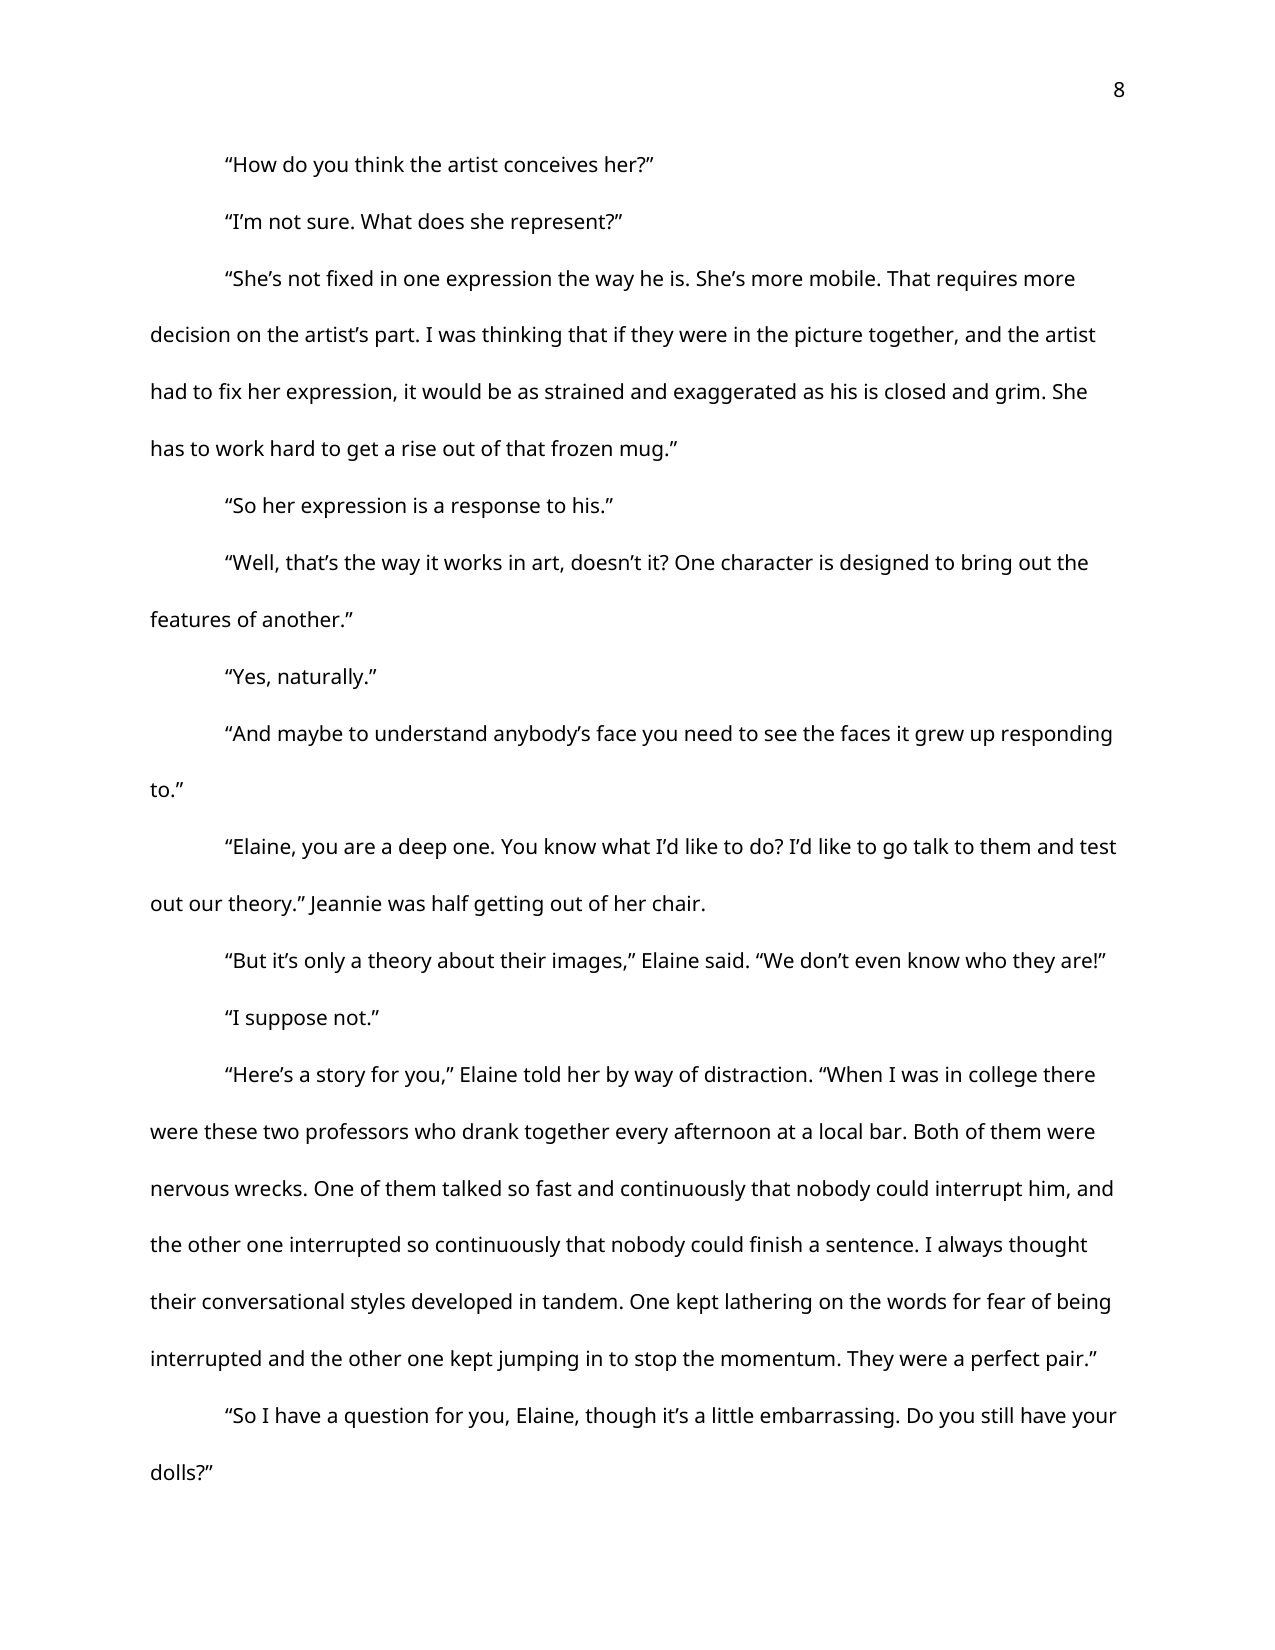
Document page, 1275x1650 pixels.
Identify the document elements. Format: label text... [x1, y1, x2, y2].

text “She’s not fixed in one expression the way he is. She’s more mobile. That requires more decision on the artist’s part. I was thinking that if they were in the picture together, and the artist had to fix her expression, it would be as strained and exaggerated as his is closed and grim. She has to work hard to get a rise out of that frozen mug.” [150, 264, 1125, 463]
text “But it’s only a theory about their images,” Elaine said. “We don’t even know who they are!” [150, 946, 1125, 975]
text “How do you think the artist conceives her?” [225, 150, 1125, 178]
text “I’m not sure. What does she represent?” [225, 207, 1125, 235]
text “Well, that’s the way it works in art, doesn’t it? One character is designed to bring out the features of another.” [150, 548, 1125, 633]
text “Here’s a story for you,” Elaine told her by way of distraction. “When I was in college there were these two professors who drank together every afternoon at a local bar. Both of them were nervous wrecks. One of them talked so fast and continuously that nobody could interrupt him, and the other one interrupted so continuously that nobody could finish a sentence. I always thought their conversational styles developed in tandem. One kept lathering on the words for fear of being interrupted and the other one kept jumping in to stop the momentum. They were a perfect pair.” [150, 1060, 1125, 1373]
text “Yes, naturally.” [150, 662, 1125, 690]
text “And maybe to understand anybody’s face you need to see the faces it grew up responding to.” [150, 719, 1125, 804]
text “So I have a question for you, Elaine, though it’s a little embarrassing. Do you still have your dolls?” [150, 1401, 1125, 1487]
text “So her expression is a response to his.” [150, 491, 1125, 520]
text “Elaine, you are a deep one. You know what I’d like to do? I’d like to go talk to them and test out our theory.” Jeannie was half getting out of her chair. [150, 832, 1125, 918]
text “I suppose not.” [150, 1003, 1125, 1032]
